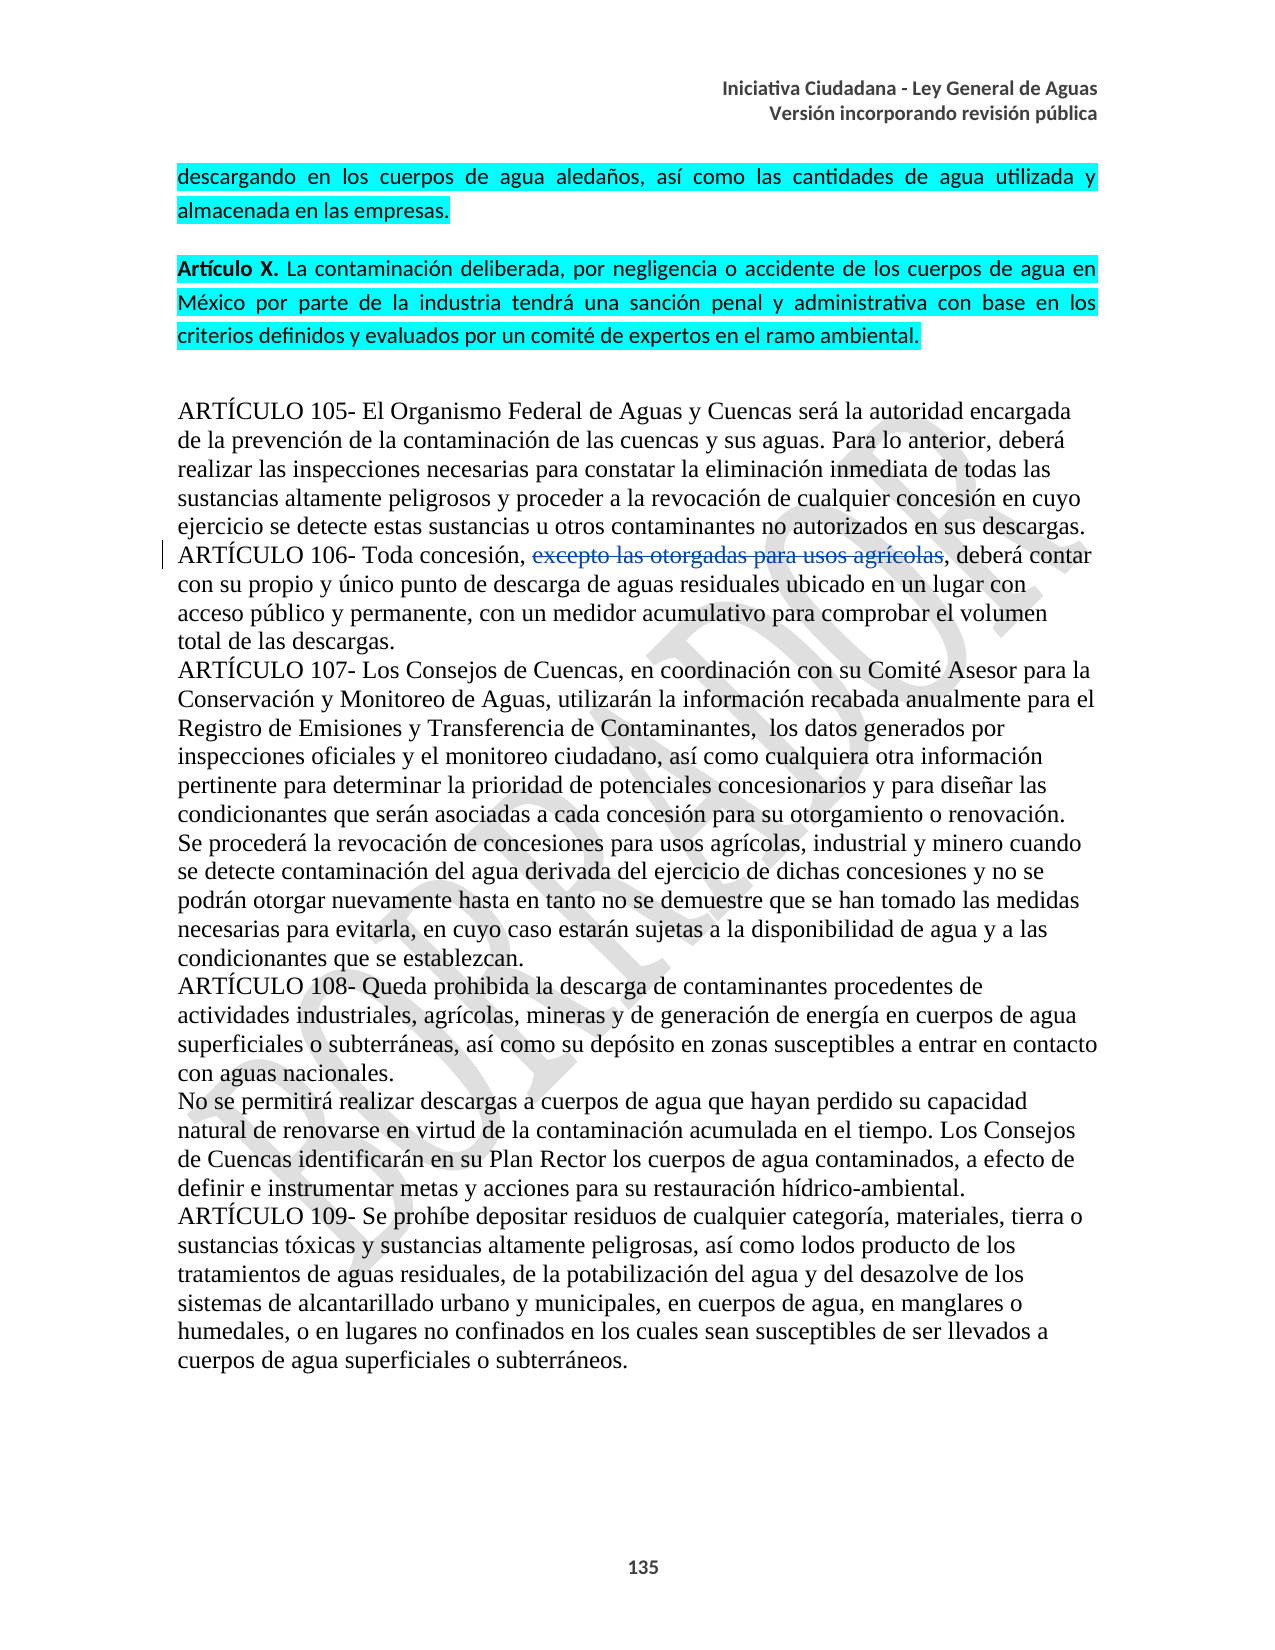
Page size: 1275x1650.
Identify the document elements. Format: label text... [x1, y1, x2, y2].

text ARTÍCULO - Toda concesión, , deberá contar con su propio y único punto de descarga de aguas residuales ubicado en un lugar con acceso público y permanente, con un medidor acumulativo para comprobar el volumen total de las descargas. [177, 540, 1098, 655]
text ARTÍCULO - Se prohíbe depositar residuos de cualquier categoría, materiales, tierra o sustancias tóxicas y sustancias altamente peligrosas, así como lodos producto de los tratamientos de aguas residuales, de la potabilización del agua y del desazolve de los sistemas de alcantarillado urbano y municipales, en cuerpos de agua, en manglares o humedales, o en lugares no confinados en los cuales sean susceptibles de ser llevados a cuerpos de agua superficiales o subterráneos. [177, 1201, 1098, 1374]
text Se procederá la revocación de concesiones para usos agrícolas, industrial y minero cuando se detecte contaminación del agua derivada del ejercicio de dichas concesiones y no se podrán otorgar nuevamente hasta en tanto no se demuestre que se han tomado las medidas necesarias para evitarla, en cuyo caso estarán sujetas a la disponibilidad de agua y a las condicionantes que se establezcan. [177, 828, 1098, 971]
text ARTÍCULO - Los Consejos de Cuencas, en coordinación con su Comité Asesor para la Conservación y Monitoreo de Aguas, utilizarán la información recabada anualmente para el Registro de Emisiones y Transferencia de Contaminantes, los datos generados por inspecciones oficiales y el monitoreo ciudadano, así como cualquiera otra información pertinente para determinar la prioridad de potenciales concesionarios y para diseñar las condicionantes que serán asociadas a cada concesión para su otorgamiento o renovación. [177, 655, 1098, 828]
text ARTÍCULO - El Organismo Federal de Aguas y Cuencas será la autoridad encargada de la prevención de la contaminación de las cuencas y sus aguas. Para lo anterior, deberá realizar las inspecciones necesarias para constatar la eliminación inmediata de todas las sustancias altamente peligrosos y proceder a la revocación de cualquier concesión en cuyo ejercicio se detecte estas sustancias u otros contaminantes no autorizados en sus descargas. [177, 396, 1098, 540]
text Artículo X. La contaminación deliberada, por negligencia o accidente de los cuerpos de agua en México por parte de la industria tendrá una sanción penal y administrativa con base en los criterios definidos y evaluados por un comité de expertos en el ramo ambiental. [177, 316, 1098, 350]
text No se permitirá realizar descargas a cuerpos de agua que hayan perdido su capacidad natural de renovarse en virtud de la contaminación acumulada en el tiempo. Los Consejos de Cuencas identificarán en su Plan Rector los cuerpos de agua contaminados, a efecto de definir e instrumentar metas y acciones para su restauración hídrico-ambiental. [177, 1086, 1098, 1201]
text ARTÍCULO - Queda prohibida la descarga de contaminantes procedentes de actividades industriales, agrícolas, mineras y de generación de energía en cuerpos de agua superficiales o subterráneas, así como su depósito en zonas susceptibles a entrar en contacto con aguas nacionales. [177, 971, 1098, 1086]
